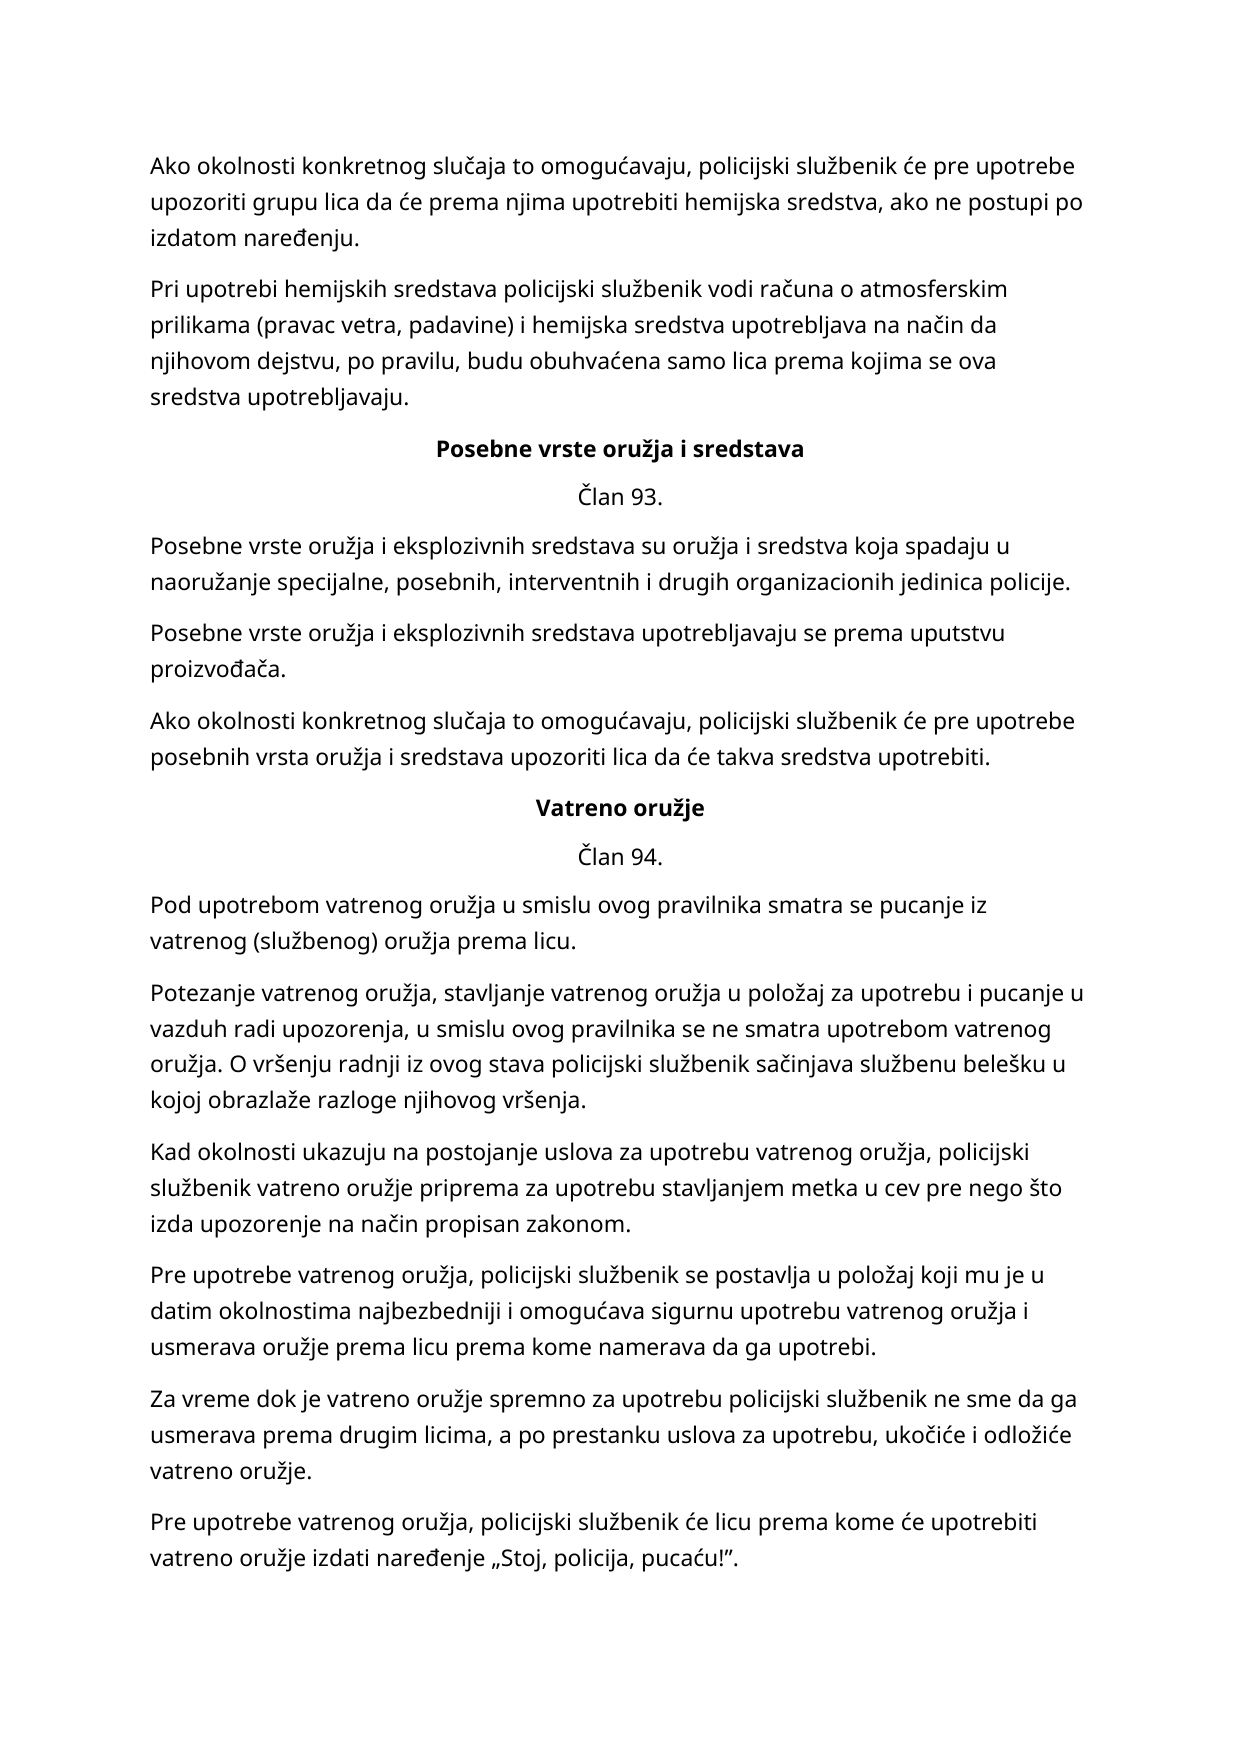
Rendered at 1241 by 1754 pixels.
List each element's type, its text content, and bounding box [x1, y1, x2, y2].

text Član 94. [150, 841, 1090, 872]
text Posebne vrste oružja i eksplozivnih sredstava su oružja i sredstva koja spadaju u naoružanje specijalne, posebnih, interventnih i drugih organizacionih jedinica policije. [150, 530, 1090, 597]
text Za vreme dok je vatreno oružje spremno za upotrebu policijski službenik ne sme da ga usmerava prema drugim licima, a po prestanku uslova za upotrebu, ukočiće i odložiće vatreno oružje. [150, 1383, 1090, 1486]
text Posebne vrste oružja i sredstava [150, 433, 1090, 464]
text Kad okolnosti ukazuju na postojanje uslova za upotrebu vatrenog oružja, policijski službenik vatreno oružje priprema za upotrebu stavlјanjem metka u cev pre nego što izda upozorenje na način propisan zakonom. [150, 1136, 1090, 1239]
text Član 93. [150, 481, 1090, 512]
text Pre upotrebe vatrenog oružja, policijski službenik će licu prema kome će upotrebiti vatreno oružje izdati naređenje „Stoj, policija, pucaću!”. [150, 1506, 1090, 1573]
text Pre upotrebe vatrenog oružja, policijski službenik se postavlјa u položaj koji mu je u datim okolnostima najbezbedniji i omogućava sigurnu upotrebu vatrenog oružja i usmerava oružje prema licu prema kome namerava da ga upotrebi. [150, 1259, 1090, 1362]
text Ako okolnosti konkretnog slučaja to omogućavaju, policijski službenik će pre upotrebe posebnih vrsta oružja i sredstava upozoriti lica da će takva sredstva upotrebiti. [150, 705, 1090, 772]
text Posebne vrste oružja i eksplozivnih sredstava upotreblјavaju se prema uputstvu proizvođača. [150, 617, 1090, 684]
text Potezanje vatrenog oružja, stavlјanje vatrenog oružja u položaj za upotrebu i pucanje u vazduh radi upozorenja, u smislu ovog pravilnika se ne smatra upotrebom vatrenog oružja. O vršenju radnji iz ovog stava policijski službenik sačinjava službenu belešku u kojoj obrazlaže razloge njihovog vršenja. [150, 977, 1090, 1116]
text Pod upotrebom vatrenog oružja u smislu ovog pravilnika smatra se pucanje iz vatrenog (službenog) oružja prema licu. [150, 889, 1090, 956]
text Ako okolnosti konkretnog slučaja to omogućavaju, policijski službenik će pre upotrebe upozoriti grupu lica da će prema njima upotrebiti hemijska sredstva, ako ne postupi po izdatom naređenju. [150, 150, 1090, 253]
text Pri upotrebi hemijskih sredstava policijski službenik vodi računa o atmosferskim prilikama (pravac vetra, padavine) i hemijska sredstva upotreblјava na način da njihovom dejstvu, po pravilu, budu obuhvaćena samo lica prema kojima se ova sredstva upotreblјavaju. [150, 273, 1090, 412]
text Vatreno oružje [150, 792, 1090, 823]
